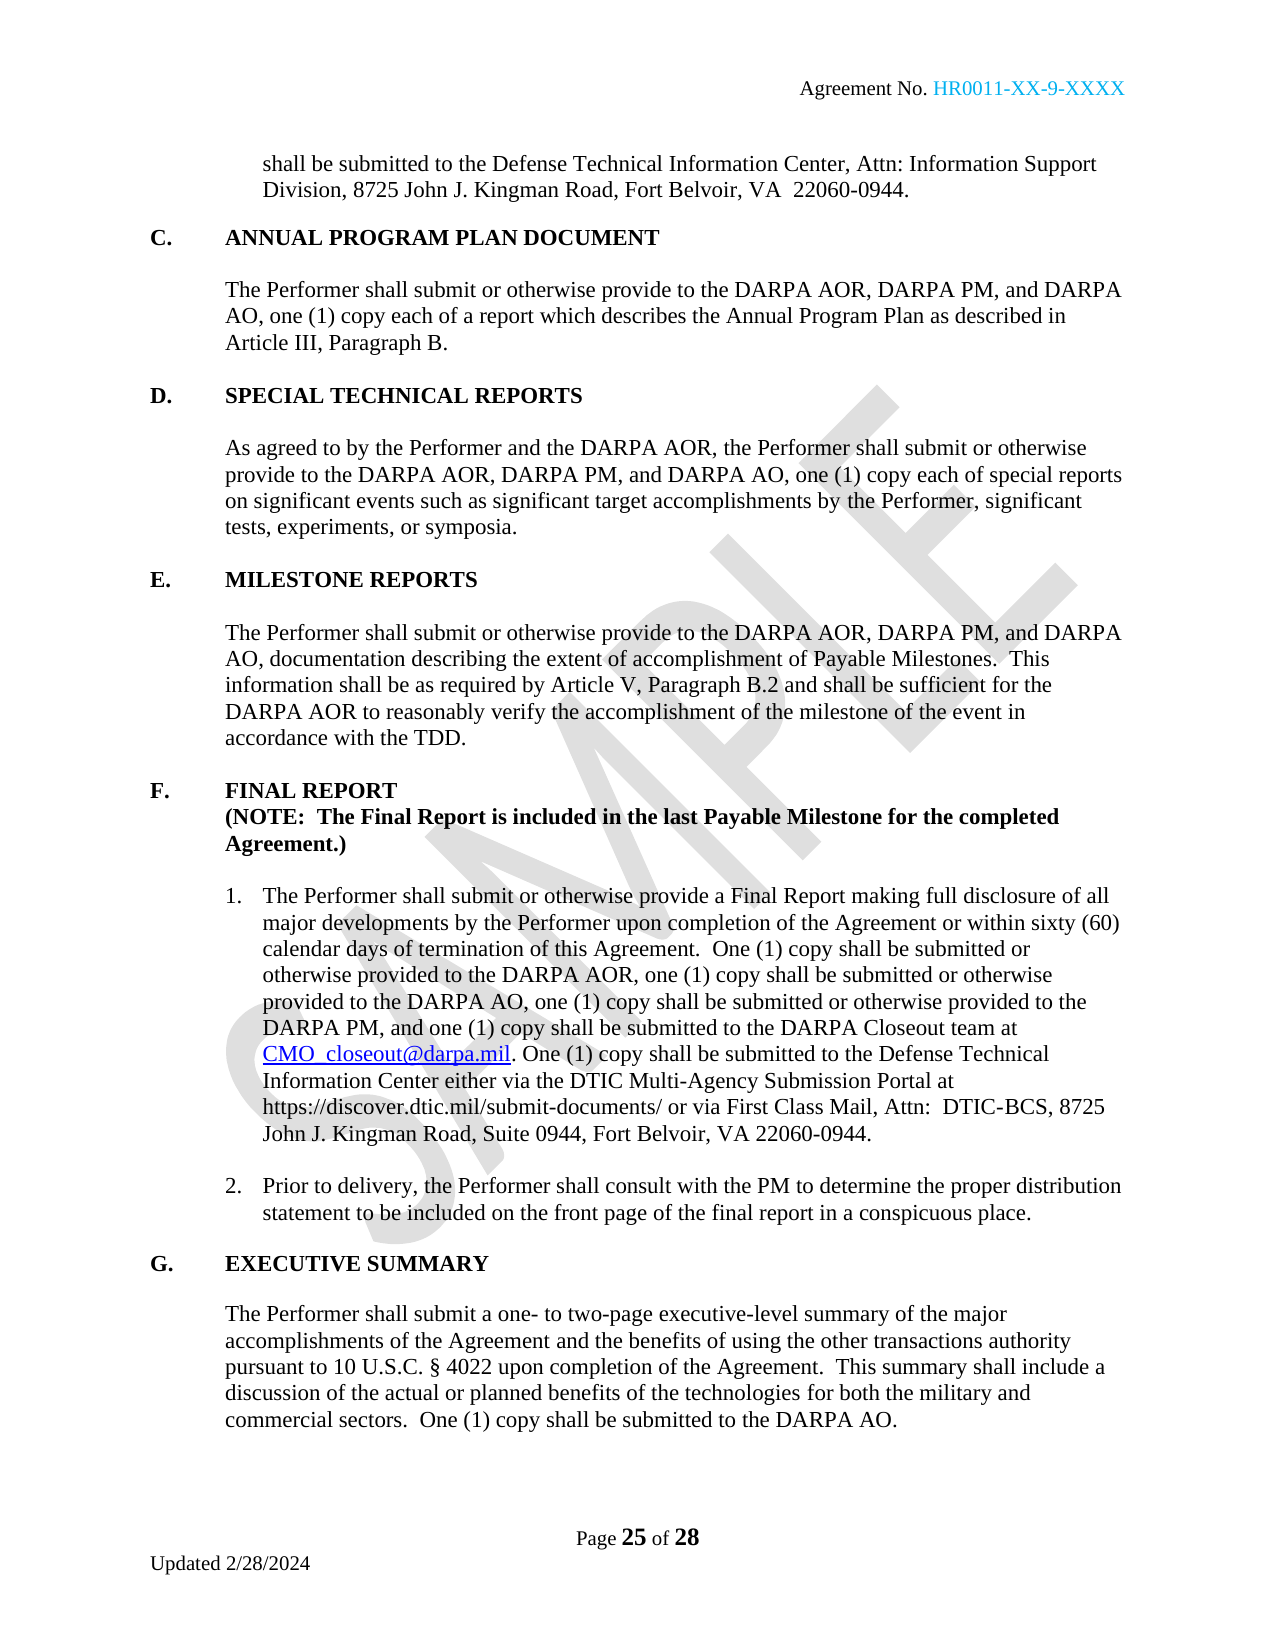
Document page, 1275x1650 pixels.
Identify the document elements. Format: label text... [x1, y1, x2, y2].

list Prior to delivery, the Performer shall consult with the PM to determine the proper distribution statement to be included on the front page of the final report in a conspicuous place. [225, 1172, 1125, 1225]
text F. FINAL REPORT [150, 777, 1125, 803]
subtitle G. EXECUTIVE SUMMARY [150, 1250, 1125, 1276]
text The Performer shall submit a one- to two-page executive-level summary of the major accomplishments of the Agreement and the benefits of using the other transactions authority pursuant to 10 U.S.C. § 4022 upon completion of the Agreement. This summary shall include a discussion of the actual or planned benefits of the technologies for both the military and commercial sectors. One (1) copy shall be submitted to the DARPA AO. [225, 1300, 1125, 1432]
text The Performer shall submit or otherwise provide to the DARPA AOR, DARPA PM, and DARPA AO, one (1) copy each of a report which describes the Annual Program Plan as described in Article III, Paragraph B. [225, 276, 1125, 355]
text D. SPECIAL TECHNICAL REPORTS [150, 382, 1125, 408]
text (NOTE: The Final Report is included in the last Payable Milestone for the completed Agreement.) [225, 803, 1125, 856]
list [225, 150, 1125, 203]
list The Performer shall submit or otherwise provide a Final Report making full disclosure of all major developments by the Performer upon completion of the Agreement or within sixty (60) calendar days of termination of this Agreement. One (1) copy shall be submitted or otherwise provided to the DARPA AOR, one (1) copy shall be submitted or otherwise provided to the DARPA AO, one (1) copy shall be submitted or otherwise provided to the DARPA PM, and one (1) copy shall be submitted to the DARPA Closeout team at CMO_closeout@darpa.mil. One (1) copy shall be submitted to the Defense Technical Information Center either via the DTIC Multi-Agency Submission Portal at https://discover.dtic.mil/submit-documents/ or via First Class Mail, Attn: DTIC-BCS, 8725 John J. Kingman Road, Suite 0944, Fort Belvoir, VA 22060-0944. [225, 882, 1125, 1146]
text E. MILESTONE REPORTS [150, 566, 1125, 592]
text C. ANNUAL PROGRAM PLAN DOCUMENT [150, 223, 1125, 250]
text The Performer shall submit or otherwise provide to the DARPA AOR, DARPA PM, and DARPA AO, documentation describing the extent of accomplishment of Payable Milestones. This information shall be as required by Article V, Paragraph B.2 and shall be sufficient for the DARPA AOR to reasonably verify the accomplishment of the milestone of the event in accordance with the TDD. [150, 619, 1125, 751]
text As agreed to by the Performer and the DARPA AOR, the Performer shall submit or otherwise provide to the DARPA AOR, DARPA PM, and DARPA AO, one (1) copy each of special reports on significant events such as significant target accomplishments by the Performer, significant tests, experiments, or symposia. [225, 434, 1125, 540]
